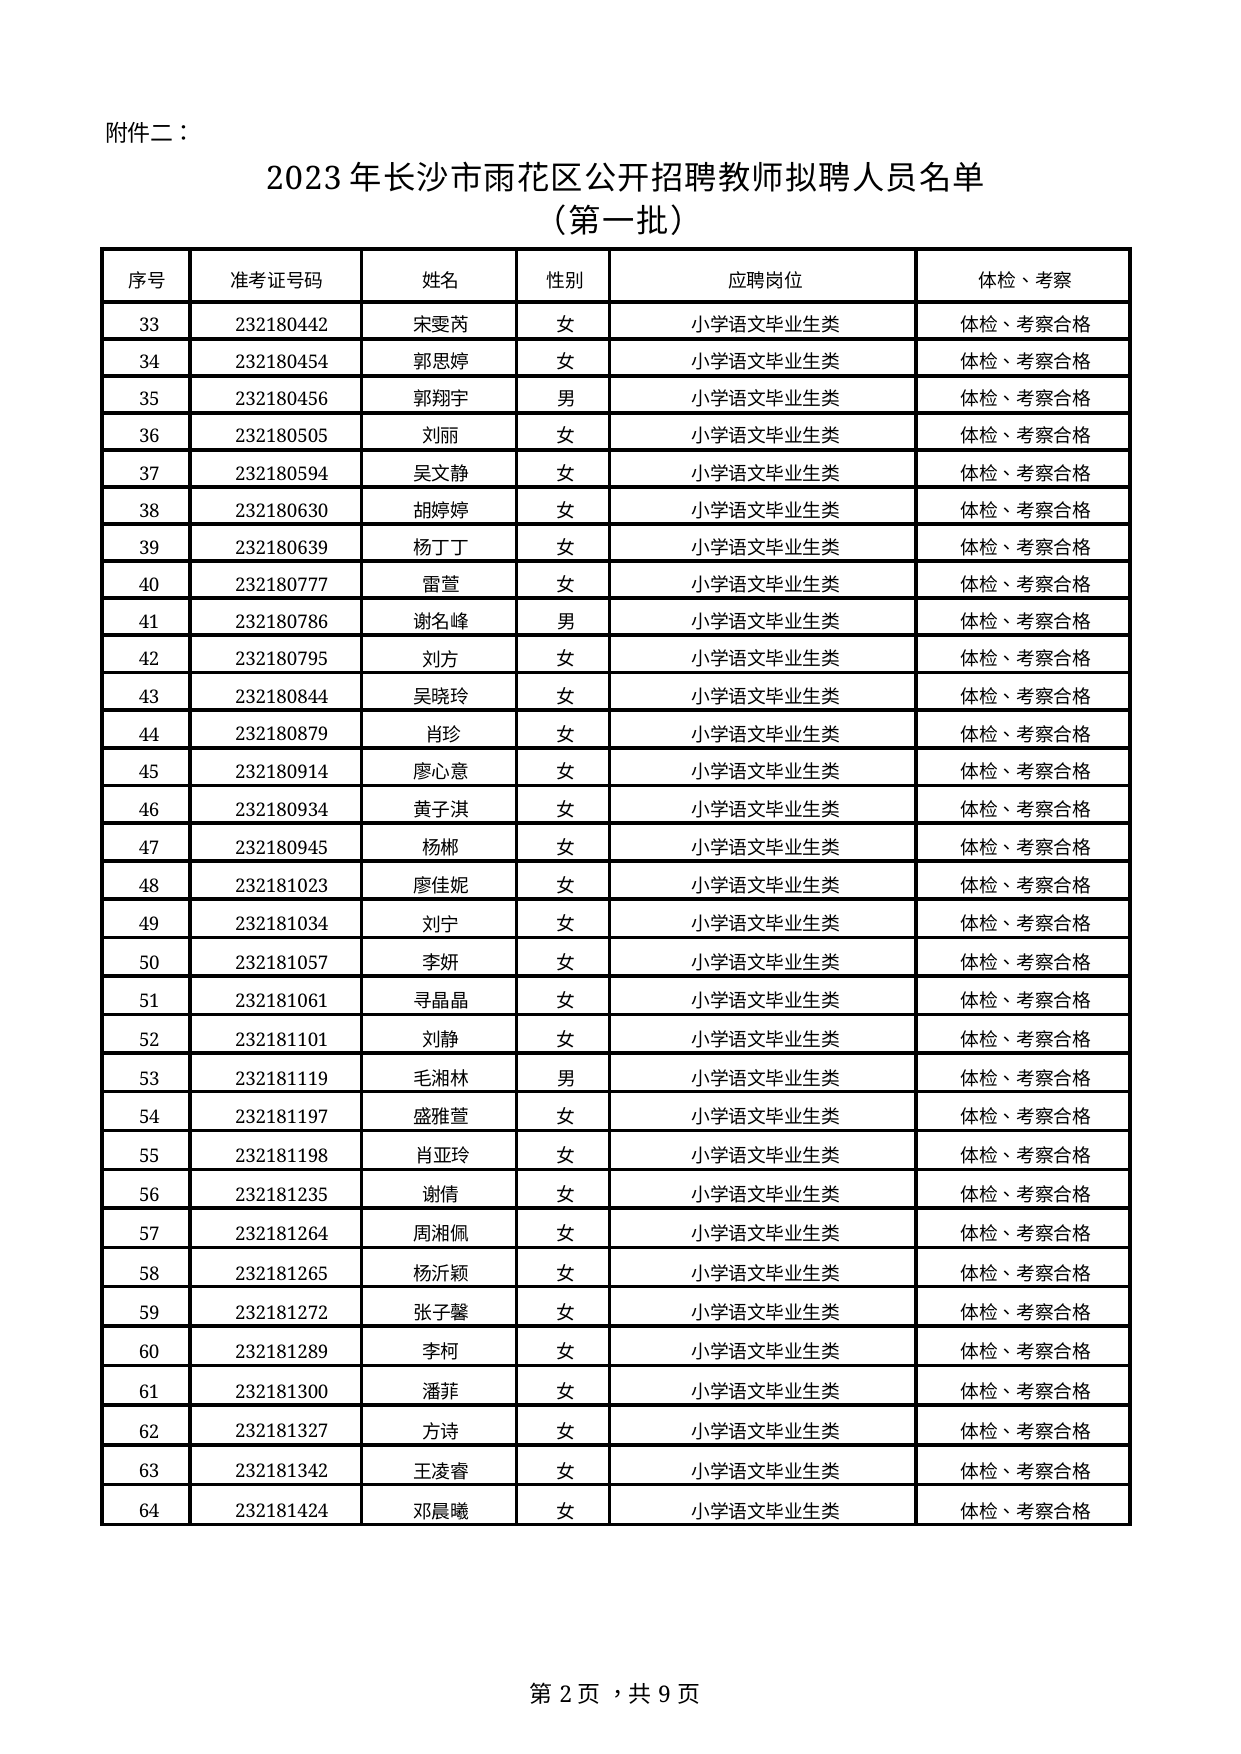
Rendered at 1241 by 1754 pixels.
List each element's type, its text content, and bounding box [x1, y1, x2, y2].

table_cell 体检、考察合格 [918, 1328, 1128, 1364]
table_cell 57 [104, 1210, 188, 1246]
table_cell 体检、考察合格 [918, 1016, 1128, 1051]
table_cell 女 [518, 939, 608, 974]
table_cell 体检、考察合格 [918, 452, 1128, 485]
table_cell 胡婷婷 [363, 489, 515, 522]
table_cell 体检、考察合格 [918, 939, 1128, 974]
table_cell 体检、考察合格 [918, 563, 1128, 596]
table_cell 小学语文毕业生类 [611, 1328, 914, 1364]
table_cell 女 [518, 1171, 608, 1206]
table_cell 232180777 [192, 563, 360, 596]
table_cell 杨沂颖 [363, 1249, 515, 1285]
text 附件二： [105, 118, 1134, 147]
table_cell 232181023 [192, 863, 360, 897]
table_cell 51 [104, 978, 188, 1012]
table_cell 体检、考察合格 [918, 1210, 1128, 1246]
table_cell 232181235 [192, 1171, 360, 1206]
table_cell 体检、考察合格 [918, 825, 1128, 859]
table_cell 232180795 [192, 637, 360, 671]
table_cell 体检、考察合格 [918, 863, 1128, 897]
table_cell 男 [518, 378, 608, 411]
table_cell 女 [518, 1288, 608, 1324]
table_cell 小学语文毕业生类 [611, 1288, 914, 1324]
table_cell 女 [518, 1447, 608, 1483]
table_cell 周湘佩 [363, 1210, 515, 1246]
table_cell 232180844 [192, 674, 360, 708]
table_cell 64 [104, 1486, 188, 1523]
table_cell 小学语文毕业生类 [611, 901, 914, 936]
table_cell 62 [104, 1407, 188, 1443]
table_cell 232180934 [192, 787, 360, 821]
table_cell 寻晶晶 [363, 978, 515, 1012]
table_cell 廖心意 [363, 750, 515, 783]
table_cell 小学语文毕业生类 [611, 1407, 914, 1443]
table_cell 郭翔宇 [363, 378, 515, 411]
table_cell 体检、考察合格 [918, 787, 1128, 821]
table_header 姓名 [363, 251, 515, 300]
table_cell 小学语文毕业生类 [611, 978, 914, 1012]
table_cell 59 [104, 1288, 188, 1324]
table_cell 232181289 [192, 1328, 360, 1364]
table_cell 小学语文毕业生类 [611, 787, 914, 821]
table_cell 小学语文毕业生类 [611, 1210, 914, 1246]
table_cell 232180505 [192, 415, 360, 448]
table_header 准考证号码 [192, 251, 360, 300]
table_cell 王凌睿 [363, 1447, 515, 1483]
table_cell 232180914 [192, 750, 360, 783]
table_cell 232180456 [192, 378, 360, 411]
table_cell 女 [518, 1367, 608, 1403]
table_cell 232181264 [192, 1210, 360, 1246]
table_cell 肖亚玲 [363, 1132, 515, 1167]
table_cell 女 [518, 637, 608, 671]
table_cell 小学语文毕业生类 [611, 637, 914, 671]
table_cell 体检、考察合格 [918, 1055, 1128, 1090]
table_cell 48 [104, 863, 188, 897]
table_cell 52 [104, 1016, 188, 1051]
table_cell 47 [104, 825, 188, 859]
table_cell 232180442 [192, 304, 360, 337]
table_cell 55 [104, 1132, 188, 1167]
table_cell 43 [104, 674, 188, 708]
table_cell 61 [104, 1367, 188, 1403]
table_cell 体检、考察合格 [918, 674, 1128, 708]
table_cell 44 [104, 712, 188, 746]
table_cell 刘方 [363, 637, 515, 671]
table_cell 232181061 [192, 978, 360, 1012]
table_cell 小学语文毕业生类 [611, 712, 914, 746]
table_cell 体检、考察合格 [918, 637, 1128, 671]
table_cell 小学语文毕业生类 [611, 825, 914, 859]
table_cell 女 [518, 825, 608, 859]
table_cell 刘宁 [363, 901, 515, 936]
table_cell 体检、考察合格 [918, 1288, 1128, 1324]
text （第一批） [534, 199, 1134, 244]
table_cell 体检、考察合格 [918, 1407, 1128, 1443]
table_cell 38 [104, 489, 188, 522]
table_cell 35 [104, 378, 188, 411]
table_cell 小学语文毕业生类 [611, 600, 914, 633]
table_cell 邓晨曦 [363, 1486, 515, 1523]
table_cell 58 [104, 1249, 188, 1285]
table_cell 232180594 [192, 452, 360, 485]
table_cell 小学语文毕业生类 [611, 1171, 914, 1206]
table_cell 体检、考察合格 [918, 341, 1128, 374]
table_cell 刘静 [363, 1016, 515, 1051]
table_cell 232181197 [192, 1093, 360, 1128]
table_cell 小学语文毕业生类 [611, 750, 914, 783]
table_cell 232180945 [192, 825, 360, 859]
table_cell 体检、考察合格 [918, 1093, 1128, 1128]
table_cell 体检、考察合格 [918, 978, 1128, 1012]
table_cell 体检、考察合格 [918, 600, 1128, 633]
table_cell 女 [518, 1486, 608, 1523]
table_cell 女 [518, 863, 608, 897]
table_cell 45 [104, 750, 188, 783]
table_cell 女 [518, 1328, 608, 1364]
table_cell 54 [104, 1093, 188, 1128]
table_cell 李妍 [363, 939, 515, 974]
table_cell 女 [518, 978, 608, 1012]
table_cell 女 [518, 674, 608, 708]
table_cell 50 [104, 939, 188, 974]
table_header 体检、考察 [918, 251, 1128, 300]
table_cell 女 [518, 712, 608, 746]
table_cell 小学语文毕业生类 [611, 378, 914, 411]
table_cell 232181057 [192, 939, 360, 974]
table_cell 41 [104, 600, 188, 633]
table_cell 体检、考察合格 [918, 712, 1128, 746]
table_cell 37 [104, 452, 188, 485]
table_cell 56 [104, 1171, 188, 1206]
table_cell 吴晓玲 [363, 674, 515, 708]
table_cell 小学语文毕业生类 [611, 452, 914, 485]
table_cell 53 [104, 1055, 188, 1090]
table_cell 小学语文毕业生类 [611, 1093, 914, 1128]
table_cell 吴文静 [363, 452, 515, 485]
table_cell 杨丁丁 [363, 526, 515, 559]
table_cell 小学语文毕业生类 [611, 341, 914, 374]
table_cell 小学语文毕业生类 [611, 1016, 914, 1051]
table_cell 232181272 [192, 1288, 360, 1324]
table_cell 体检、考察合格 [918, 1249, 1128, 1285]
table_cell 小学语文毕业生类 [611, 1249, 914, 1285]
table_cell 宋雯芮 [363, 304, 515, 337]
table_cell 体检、考察合格 [918, 378, 1128, 411]
table_cell 女 [518, 563, 608, 596]
table_cell 体检、考察合格 [918, 489, 1128, 522]
table_cell 232180454 [192, 341, 360, 374]
table_cell 男 [518, 1055, 608, 1090]
table_cell 女 [518, 1210, 608, 1246]
table_cell 谢倩 [363, 1171, 515, 1206]
table_cell 女 [518, 526, 608, 559]
table_cell 体检、考察合格 [918, 526, 1128, 559]
table_cell 女 [518, 415, 608, 448]
table_cell 232181342 [192, 1447, 360, 1483]
table_cell 女 [518, 452, 608, 485]
table_cell 女 [518, 1016, 608, 1051]
table_cell 小学语文毕业生类 [611, 1055, 914, 1090]
table_cell 46 [104, 787, 188, 821]
table_cell 体检、考察合格 [918, 1486, 1128, 1523]
table_cell 40 [104, 563, 188, 596]
table_cell 体检、考察合格 [918, 415, 1128, 448]
table_cell 39 [104, 526, 188, 559]
table_cell 方诗 [363, 1407, 515, 1443]
table_cell 232181300 [192, 1367, 360, 1403]
table_cell 女 [518, 304, 608, 337]
table_cell 小学语文毕业生类 [611, 489, 914, 522]
table_cell 体检、考察合格 [918, 750, 1128, 783]
table_header 序号 [104, 251, 188, 300]
table_cell 小学语文毕业生类 [611, 304, 914, 337]
table_cell 女 [518, 787, 608, 821]
table_cell 廖佳妮 [363, 863, 515, 897]
table_cell 体检、考察合格 [918, 304, 1128, 337]
table_cell 潘菲 [363, 1367, 515, 1403]
table_cell 232180630 [192, 489, 360, 522]
table_cell 张子馨 [363, 1288, 515, 1324]
table_cell 杨郴 [363, 825, 515, 859]
table_cell 黄子淇 [363, 787, 515, 821]
table_cell 毛湘林 [363, 1055, 515, 1090]
table_cell 雷萱 [363, 563, 515, 596]
table_cell 女 [518, 1093, 608, 1128]
table_cell 体检、考察合格 [918, 1367, 1128, 1403]
table_cell 232181327 [192, 1407, 360, 1443]
table_header 性别 [518, 251, 608, 300]
table_cell 李柯 [363, 1328, 515, 1364]
table_cell 女 [518, 1132, 608, 1167]
table_cell 小学语文毕业生类 [611, 1486, 914, 1523]
table_cell 肖珍 [363, 712, 515, 746]
table_cell 刘丽 [363, 415, 515, 448]
table_cell 232181265 [192, 1249, 360, 1285]
table_cell 小学语文毕业生类 [611, 863, 914, 897]
table_cell 女 [518, 1249, 608, 1285]
table_cell 33 [104, 304, 188, 337]
table_cell 34 [104, 341, 188, 374]
table_cell 42 [104, 637, 188, 671]
table_cell 女 [518, 750, 608, 783]
table_cell 232181119 [192, 1055, 360, 1090]
table_cell 小学语文毕业生类 [611, 1447, 914, 1483]
table_cell 体检、考察合格 [918, 1447, 1128, 1483]
table_cell 小学语文毕业生类 [611, 563, 914, 596]
table_cell 小学语文毕业生类 [611, 674, 914, 708]
table_cell 232181198 [192, 1132, 360, 1167]
table_cell 60 [104, 1328, 188, 1364]
table_cell 女 [518, 1407, 608, 1443]
table_cell 女 [518, 901, 608, 936]
table_cell 36 [104, 415, 188, 448]
table_cell 小学语文毕业生类 [611, 1367, 914, 1403]
table_cell 232180879 [192, 712, 360, 746]
table_cell 体检、考察合格 [918, 1132, 1128, 1167]
table_cell 女 [518, 341, 608, 374]
table_cell 小学语文毕业生类 [611, 526, 914, 559]
table_cell 49 [104, 901, 188, 936]
table_cell 体检、考察合格 [918, 901, 1128, 936]
table_cell 232181034 [192, 901, 360, 936]
table_cell 63 [104, 1447, 188, 1483]
table_cell 男 [518, 600, 608, 633]
table_cell 232180639 [192, 526, 360, 559]
table_cell 谢名峰 [363, 600, 515, 633]
table_cell 郭思婷 [363, 341, 515, 374]
table_cell 232180786 [192, 600, 360, 633]
table_cell 小学语文毕业生类 [611, 939, 914, 974]
table_cell 体检、考察合格 [918, 1171, 1128, 1206]
text 2023年长沙市雨花区公开招聘教师拟聘人员名单 [266, 157, 1134, 198]
table_cell 女 [518, 489, 608, 522]
table_header 应聘岗位 [611, 251, 914, 300]
table_cell 盛雅萱 [363, 1093, 515, 1128]
table_cell 232181424 [192, 1486, 360, 1523]
table_cell 小学语文毕业生类 [611, 1132, 914, 1167]
table_cell 232181101 [192, 1016, 360, 1051]
table_cell 小学语文毕业生类 [611, 415, 914, 448]
